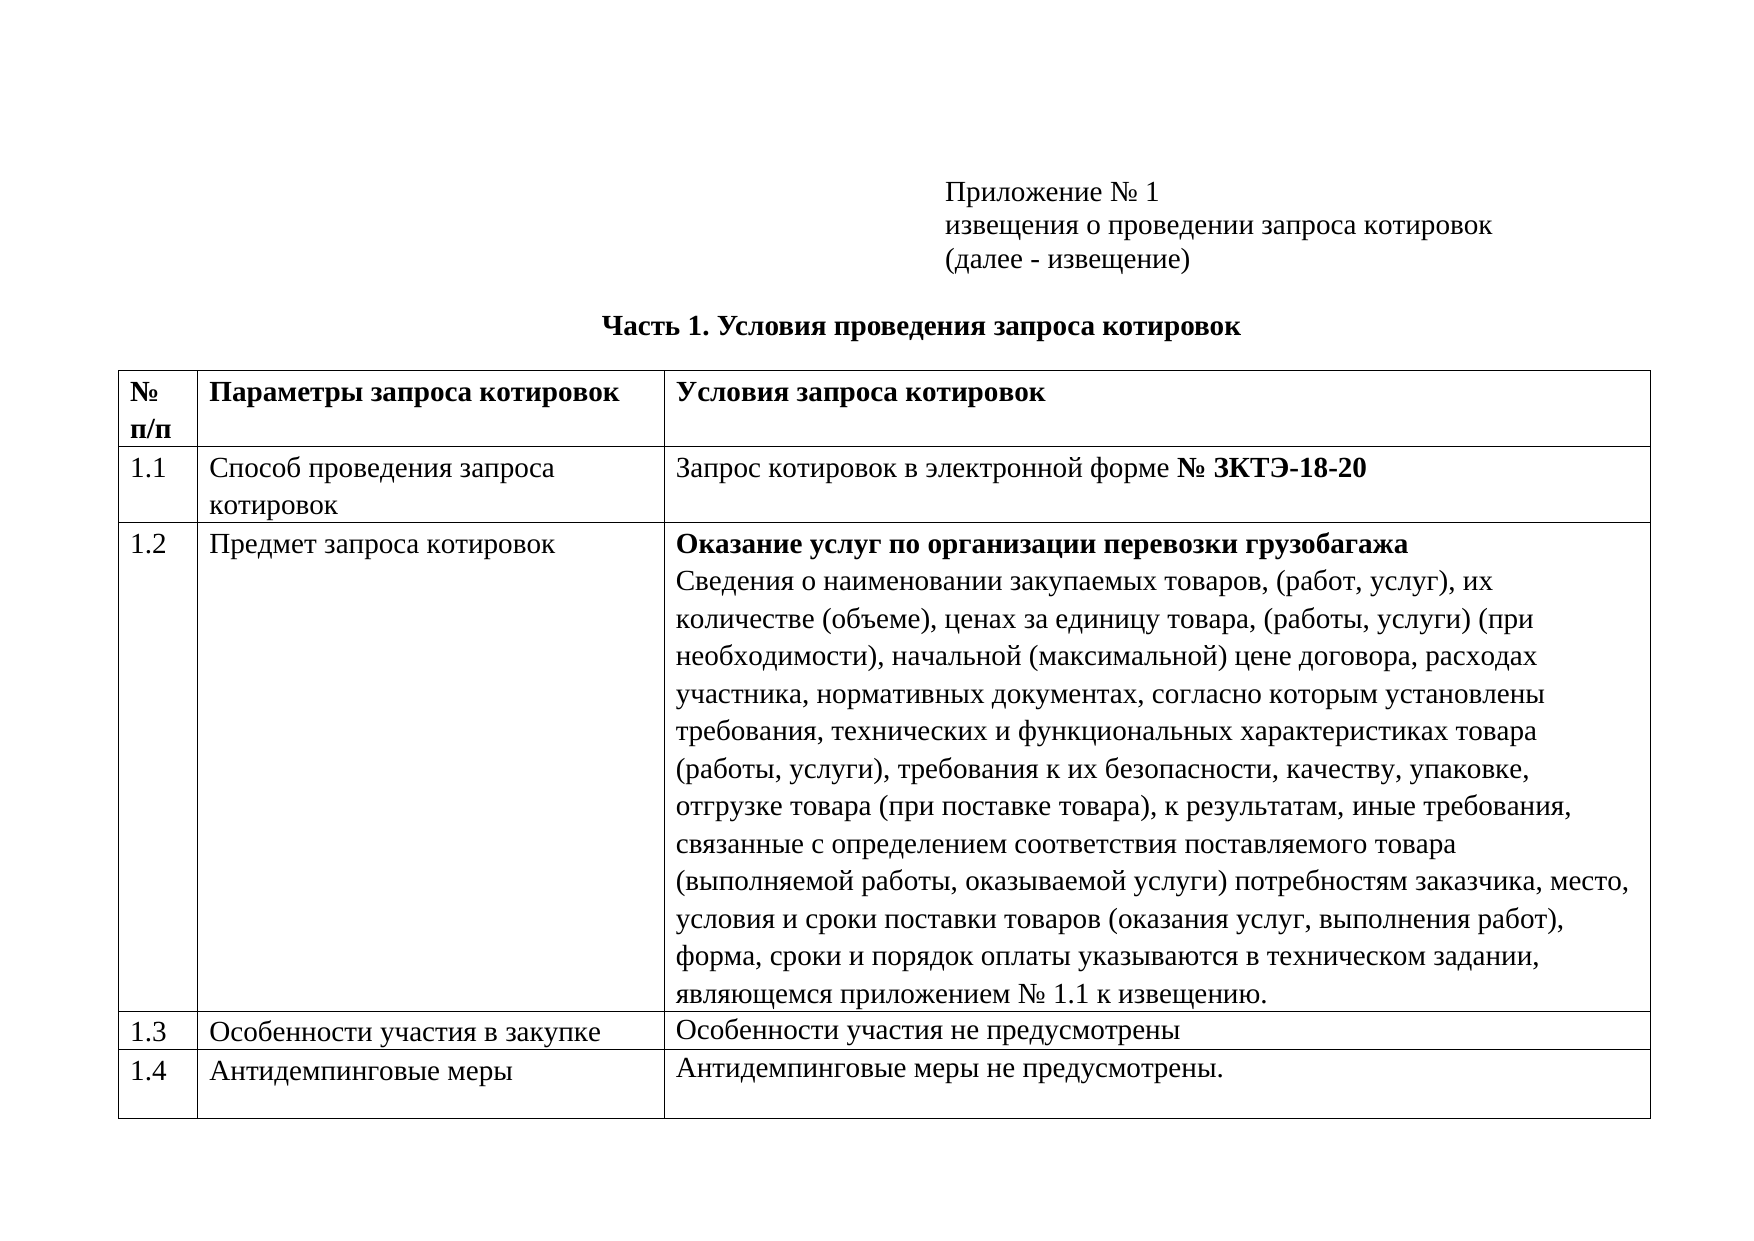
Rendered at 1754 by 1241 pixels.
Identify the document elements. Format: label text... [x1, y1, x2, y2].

table_cell Антидемпинговые меры [198, 1050, 664, 1117]
text Часть 1. Условия проведения запроса котировок [192, 308, 1651, 341]
table_header Условия запроса котировок [665, 371, 1650, 446]
text извещения о проведении запроса котировок (далее - извещение) [945, 207, 1651, 274]
text Приложение № 1 [945, 174, 1651, 207]
table_cell Запрос котировок в электронной форме № ЗКТЭ-18-20 [665, 447, 1650, 522]
table_header Параметры запроса котировок [198, 371, 664, 446]
table_cell 1.3 [119, 1012, 197, 1049]
table_cell Антидемпинговые меры не предусмотрены. [665, 1050, 1650, 1117]
table_cell 1.2 [119, 523, 197, 1011]
table_cell 1.4 [119, 1050, 197, 1117]
table_cell Особенности участия в закупке [198, 1012, 664, 1049]
table_cell Оказание услуг по организации перевозки грузобагажа Сведения о наименовании закупаемых товаров, (работ, услуг), их количестве (объеме), ценах за единицу товара, (работы, услуги) (при необходимости), начальной (максимальной) цене договора, расходах участника, нормативных документах, согласно которым установлены требования, технических и функциональных характеристиках товара (работы, услуги), требования к их безопасности, качеству, упаковке, отгрузке товара (при поставке товара), к результатам, иные требования, связанные с определением соответствия поставляемого товара (выполняемой работы, оказываемой услуги) потребностям заказчика, место, условия и сроки поставки товаров (оказания услуг, выполнения работ), форма, сроки и порядок оплаты указываются в техническом задании, являющемся приложением № 1.1 к извещению. [665, 523, 1650, 1011]
table_header № п/п [119, 371, 197, 446]
table_cell Предмет запроса котировок [198, 523, 664, 1011]
table_cell Особенности участия не предусмотрены [665, 1012, 1650, 1049]
table_cell 1.1 [119, 447, 197, 522]
table_cell Способ проведения запроса котировок [198, 447, 664, 522]
